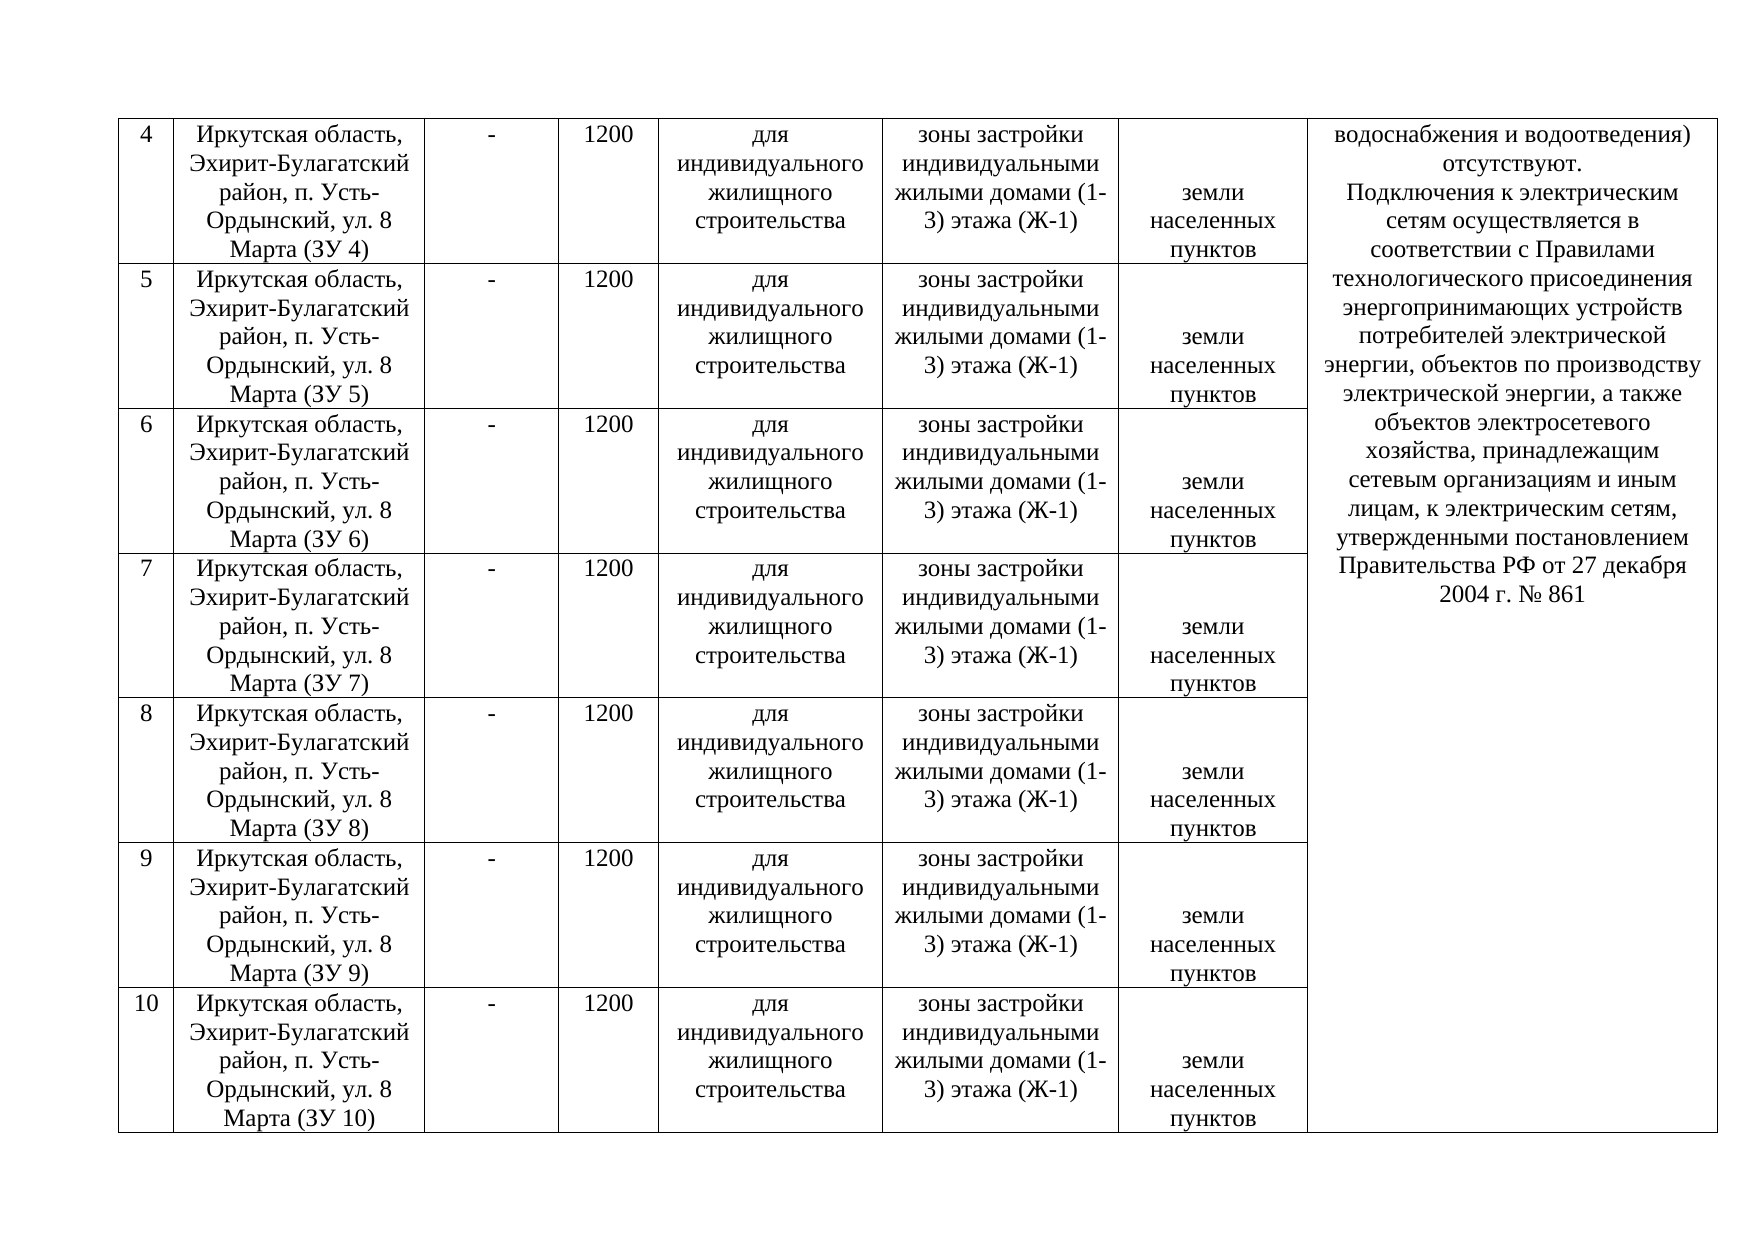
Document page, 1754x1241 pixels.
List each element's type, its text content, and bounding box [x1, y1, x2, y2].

table_cell земли населенных пунктов [1119, 264, 1307, 408]
table_cell 1200 [559, 554, 658, 697]
table_cell - [425, 409, 558, 552]
table_cell 1200 [559, 698, 658, 842]
table_cell 1200 [559, 119, 658, 263]
table_cell - [425, 843, 558, 987]
table_cell Иркутская область, Эхирит-Булагатский район, п. Усть-Ордынский, ул. 8 Марта (ЗУ 9) [174, 843, 424, 987]
table_cell Иркутская область, Эхирит-Булагатский район, п. Усть-Ордынский, ул. 8 Марта (ЗУ 6) [174, 409, 424, 552]
table_cell - [425, 264, 558, 408]
table_cell земли населенных пунктов [1119, 843, 1307, 987]
table_cell для индивидуального жилищного строительства [659, 264, 882, 408]
table_cell 5 [119, 264, 173, 408]
table_cell 1200 [559, 409, 658, 552]
table_cell 9 [119, 843, 173, 987]
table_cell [1119, 988, 1307, 1132]
table_cell земли населенных пунктов [1119, 698, 1307, 842]
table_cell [883, 988, 1118, 1132]
table_cell 1200 [559, 843, 658, 987]
table_cell - [425, 988, 558, 1132]
table_cell земли населенных пунктов [1119, 409, 1307, 552]
table_cell 1200 [559, 264, 658, 408]
table_cell - [425, 554, 558, 697]
table_cell Иркутская область, Эхирит-Булагатский район, п. Усть-Ордынский, ул. 8 Марта (ЗУ 10) [174, 988, 424, 1132]
table_cell зоны застройки индивидуальными жилыми домами (1-3) этажа (Ж-1) [883, 843, 1118, 987]
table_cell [883, 119, 1118, 263]
table_cell Иркутская область, Эхирит-Булагатский район, п. Усть-Ордынский, ул. 8 Марта (ЗУ 8) [174, 698, 424, 842]
table_cell Иркутская область, Эхирит-Булагатский район, п. Усть-Ордынский, ул. 8 Марта (ЗУ 7) [174, 554, 424, 697]
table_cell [1119, 119, 1307, 263]
table_cell 4 [119, 119, 173, 263]
table_cell для индивидуального жилищного строительства [659, 698, 882, 842]
table_cell - [425, 698, 558, 842]
table_cell 1200 [559, 988, 658, 1132]
table_cell зоны застройки индивидуальными жилыми домами (1-3) этажа (Ж-1) [883, 698, 1118, 842]
table_cell для индивидуального жилищного строительства [659, 554, 882, 697]
table_cell для индивидуального жилищного строительства [659, 843, 882, 987]
table_cell зоны застройки индивидуальными жилыми домами (1-3) этажа (Ж-1) [883, 554, 1118, 697]
table_cell - [425, 119, 558, 263]
table_cell Иркутская область, Эхирит-Булагатский район, п. Усть-Ордынский, ул. 8 Марта (ЗУ 4) [174, 119, 424, 263]
table_cell 8 [119, 698, 173, 842]
table_cell земли населенных пунктов [1119, 554, 1307, 697]
table_cell зоны застройки индивидуальными жилыми домами (1-3) этажа (Ж-1) [883, 409, 1118, 552]
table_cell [659, 119, 882, 263]
table_cell зоны застройки индивидуальными жилыми домами (1-3) этажа (Ж-1) [883, 264, 1118, 408]
table_cell Иркутская область, Эхирит-Булагатский район, п. Усть-Ордынский, ул. 8 Марта (ЗУ 5) [174, 264, 424, 408]
table_cell 6 [119, 409, 173, 552]
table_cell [659, 988, 882, 1132]
table_cell 7 [119, 554, 173, 697]
table_cell для индивидуального жилищного строительства [659, 409, 882, 552]
table_cell 10 [119, 988, 173, 1132]
